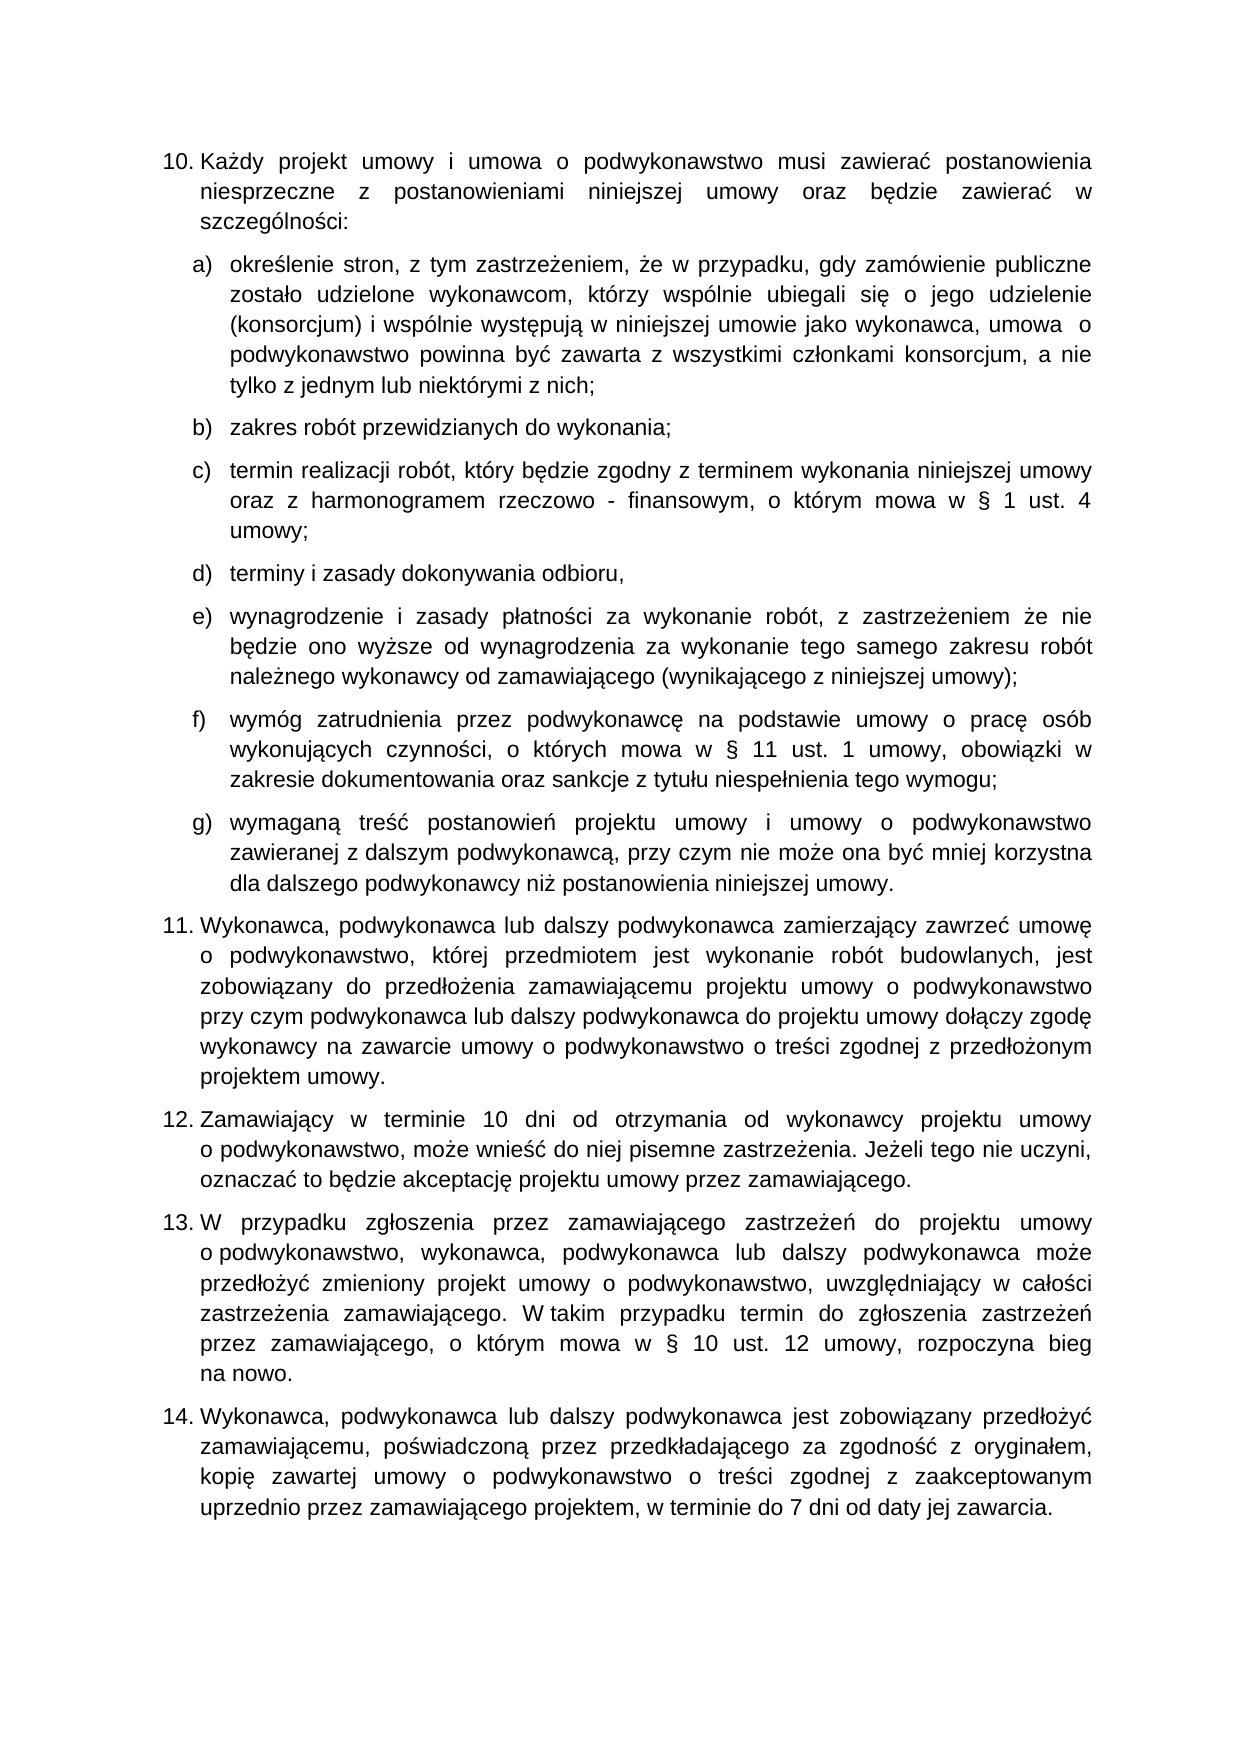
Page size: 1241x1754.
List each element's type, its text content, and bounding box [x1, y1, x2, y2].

list Każdy projekt umowy i umowa o podwykonawstwo musi zawierać postanowienia niesprzeczne z postanowieniami niniejszej umowy oraz będzie zawierać w szczególności: [162, 148, 1093, 234]
list termin realizacji robót, który będzie zgodny z terminem wykonania niniejszej umowy oraz z harmonogramem rzeczowo - finansowym, o którym mowa w § 1 ust. 4 umowy; [192, 457, 1093, 544]
list wynagrodzenie i zasady płatności za wykonanie robót, z zastrzeżeniem że nie będzie ono wyższe od wynagrodzenia za wykonanie tego samego zakresu robót należnego wykonawcy od zamawiającego (wynikającego z niniejszej umowy); [192, 603, 1093, 689]
list Zamawiający w terminie 10 dni od otrzymania od wykonawcy projektu umowy o podwykonawstwo, może wnieść do niej pisemne zastrzeżenia. Jeżeli tego nie uczyni, oznaczać to będzie akceptację projektu umowy przez zamawiającego. [162, 1106, 1093, 1193]
list W przypadku zgłoszenia przez zamawiającego zastrzeżeń do projektu umowy o podwykonawstwo, wykonawca, podwykonawca lub dalszy podwykonawca może przedłożyć zmieniony projekt umowy o podwykonawstwo, uwzględniający w całości zastrzeżenia zamawiającego. W takim przypadku termin do zgłoszenia zastrzeżeń przez zamawiającego, o którym mowa w § 10 ust. 12 umowy, rozpoczyna bieg na nowo. [162, 1209, 1093, 1386]
list wymóg zatrudnienia przez podwykonawcę na podstawie umowy o pracę osób wykonujących czynności, o których mowa w § 11 ust. 1 umowy, obowiązki w zakresie dokumentowania oraz sankcje z tytułu niespełnienia tego wymogu; [192, 706, 1093, 793]
list zakres robót przewidzianych do wykonania; [192, 414, 1093, 441]
list określenie stron, z tym zastrzeżeniem, że w przypadku, gdy zamówienie publiczne zostało udzielone wykonawcom, którzy wspólnie ubiegali się o jego udzielenie (konsorcjum) i wspólnie występują w niniejszej umowie jako wykonawca, umowa o podwykonawstwo powinna być zawarta z wszystkimi członkami konsorcjum, a nie tylko z jednym lub niektórymi z nich; [192, 251, 1093, 398]
list Wykonawca, podwykonawca lub dalszy podwykonawca zamierzający zawrzeć umowę o podwykonawstwo, której przedmiotem jest wykonanie robót budowlanych, jest zobowiązany do przedłożenia zamawiającemu projektu umowy o podwykonawstwo przy czym podwykonawca lub dalszy podwykonawca do projektu umowy dołączy zgodę wykonawcy na zawarcie umowy o podwykonawstwo o treści zgodnej z przedłożonym projektem umowy. [162, 912, 1093, 1089]
list wymaganą treść postanowień projektu umowy i umowy o podwykonawstwo zawieranej z dalszym podwykonawcą, przy czym nie może ona być mniej korzystna dla dalszego podwykonawcy niż postanowienia niniejszej umowy. [192, 809, 1093, 896]
list Wykonawca, podwykonawca lub dalszy podwykonawca jest zobowiązany przedłożyć zamawiającemu, poświadczoną przez przedkładającego za zgodność z oryginałem, kopię zawartej umowy o podwykonawstwo o treści zgodnej z zaakceptowanym uprzednio przez zamawiającego projektem, w terminie do 7 dni od daty jej zawarcia. [162, 1403, 1093, 1520]
list terminy i zasady dokonywania odbioru, [192, 560, 1093, 586]
